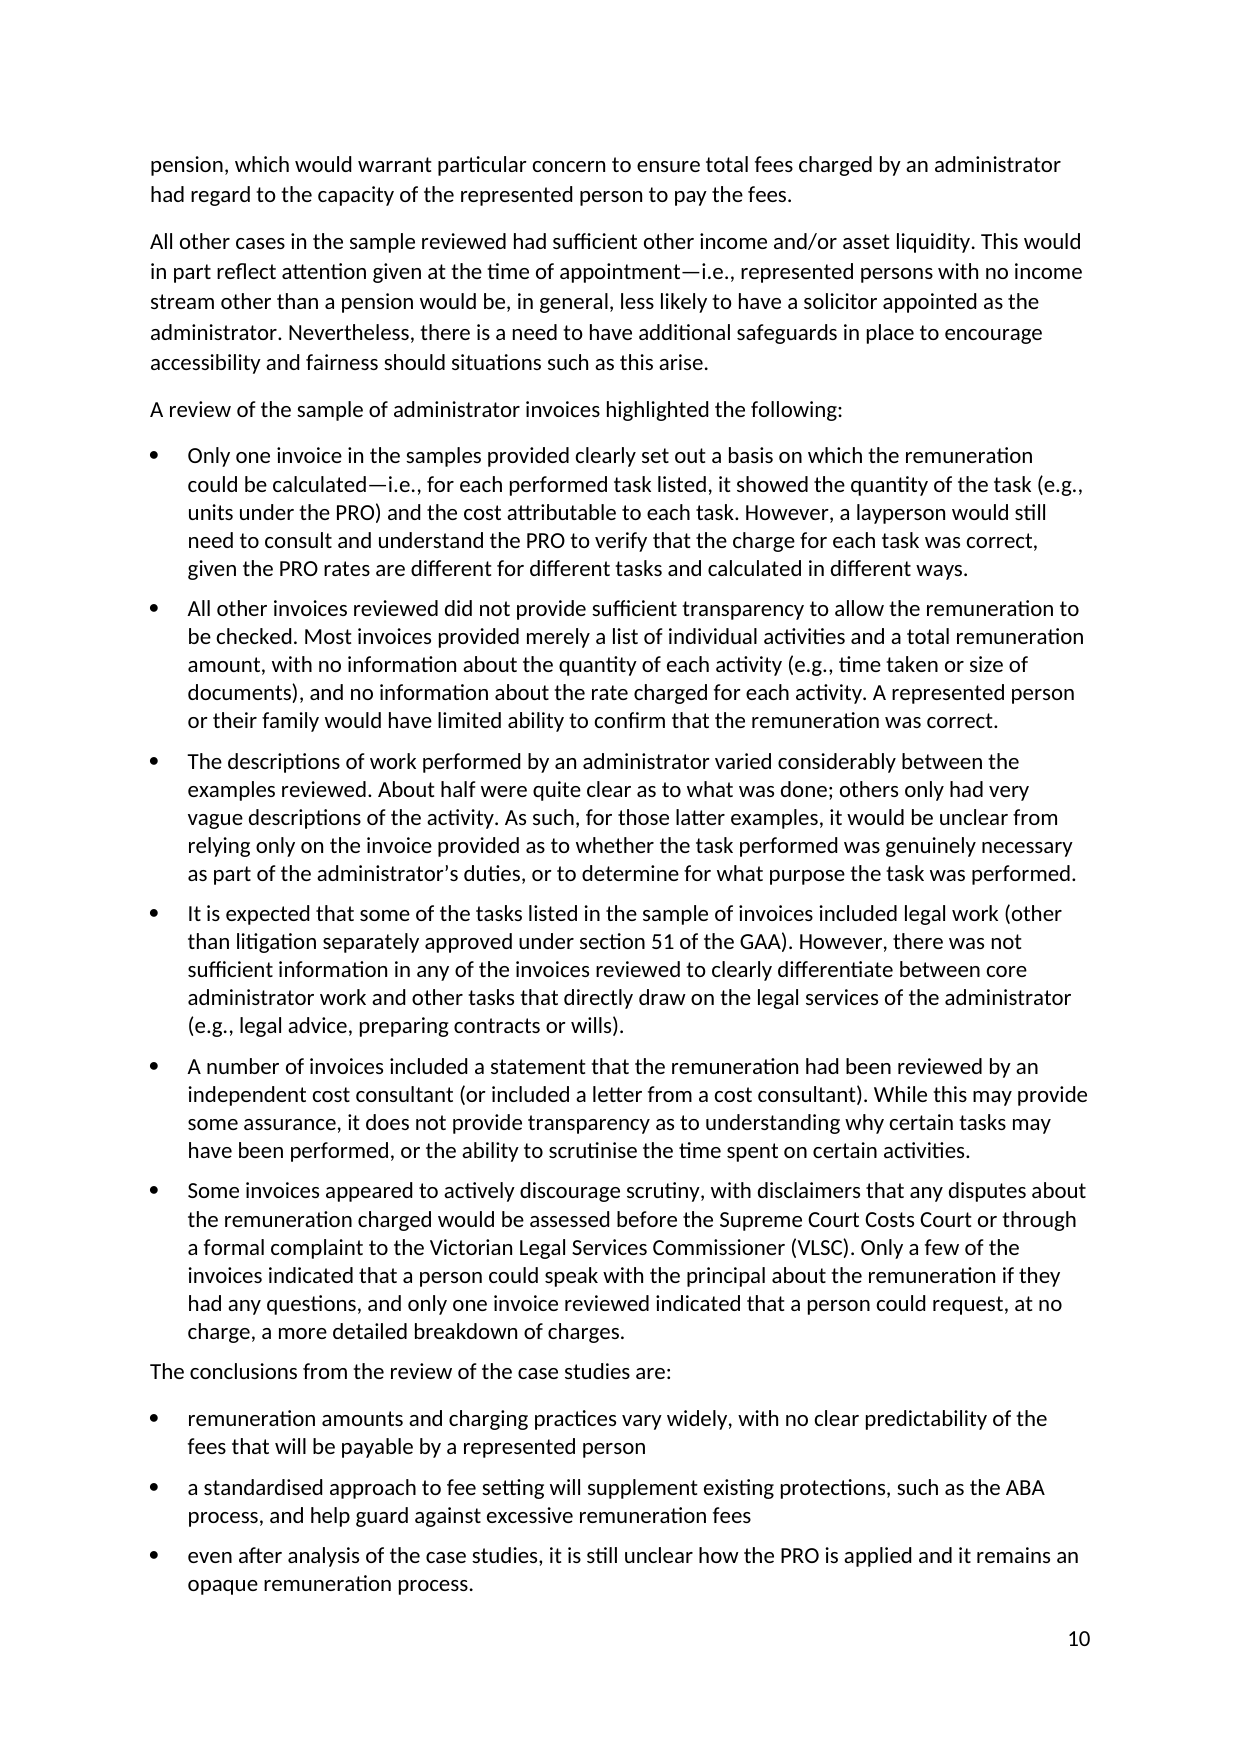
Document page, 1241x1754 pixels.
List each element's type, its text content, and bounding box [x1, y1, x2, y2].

text A review of the sample of administrator invoices highlighted the following: [150, 395, 1090, 423]
list even after analysis of the case studies, it is still unclear how the PRO is applied and it remains an opaque remuneration process. [150, 1541, 1090, 1597]
list All other invoices reviewed did not provide sufficient transparency to allow the remuneration to be checked. Most invoices provided merely a list of individual activities and a total remuneration amount, with no information about the quantity of each activity (e.g., time taken or size of documents), and no information about the rate charged for each activity. A represented person or their family would have limited ability to confirm that the remuneration was correct. [150, 594, 1090, 734]
list a standardised approach to fee setting will supplement existing protections, such as the ABA process, and help guard against excessive remuneration fees [150, 1473, 1090, 1529]
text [150, 150, 1090, 208]
text The conclusions from the review of the case studies are: [150, 1357, 1090, 1385]
list remuneration amounts and charging practices vary widely, with no clear predictability of the fees that will be payable by a represented person [150, 1404, 1090, 1460]
list It is expected that some of the tasks listed in the sample of invoices included legal work (other than litigation separately approved under section 51 of the GAA). However, there was not sufficient information in any of the invoices reviewed to clearly differentiate between core administrator work and other tasks that directly draw on the legal services of the administrator (e.g., legal advice, preparing contracts or wills). [150, 899, 1090, 1039]
list The descriptions of work performed by an administrator varied considerably between the examples reviewed. About half were quite clear as to what was done; others only had very vague descriptions of the activity. As such, for those latter examples, it would be unclear from relying only on the invoice provided as to whether the task performed was genuinely necessary as part of the administrator’s duties, or to determine for what purpose the task was performed. [150, 747, 1090, 887]
list Some invoices appeared to actively discourage scrutiny, with disclaimers that any disputes about the remuneration charged would be assessed before the Supreme Court Costs Court or through a formal complaint to the Victorian Legal Services Commissioner (VLSC). Only a few of the invoices indicated that a person could speak with the principal about the remuneration if they had any questions, and only one invoice reviewed indicated that a person could request, at no charge, a more detailed breakdown of charges. [150, 1177, 1090, 1345]
text All other cases in the sample reviewed had sufficient other income and/or asset liquidity. This would in part reflect attention given at the time of appointment—i.e., represented persons with no income stream other than a pension would be, in general, less likely to have a solicitor appointed as the administrator. Nevertheless, there is a need to have additional safeguards in place to encourage accessibility and fairness should situations such as this arise. [150, 227, 1090, 376]
list A number of invoices included a statement that the remuneration had been reviewed by an independent cost consultant (or included a letter from a cost consultant). While this may provide some assurance, it does not provide transparency as to understanding why certain tasks may have been performed, or the ability to scrutinise the time spent on certain activities. [150, 1052, 1090, 1164]
list Only one invoice in the samples provided clearly set out a basis on which the remuneration could be calculated—i.e., for each performed task listed, it showed the quantity of the task (e.g., units under the PRO) and the cost attributable to each task. However, a layperson would still need to consult and understand the PRO to verify that the charge for each task was correct, given the PRO rates are different for different tasks and calculated in different ways. [150, 442, 1090, 582]
